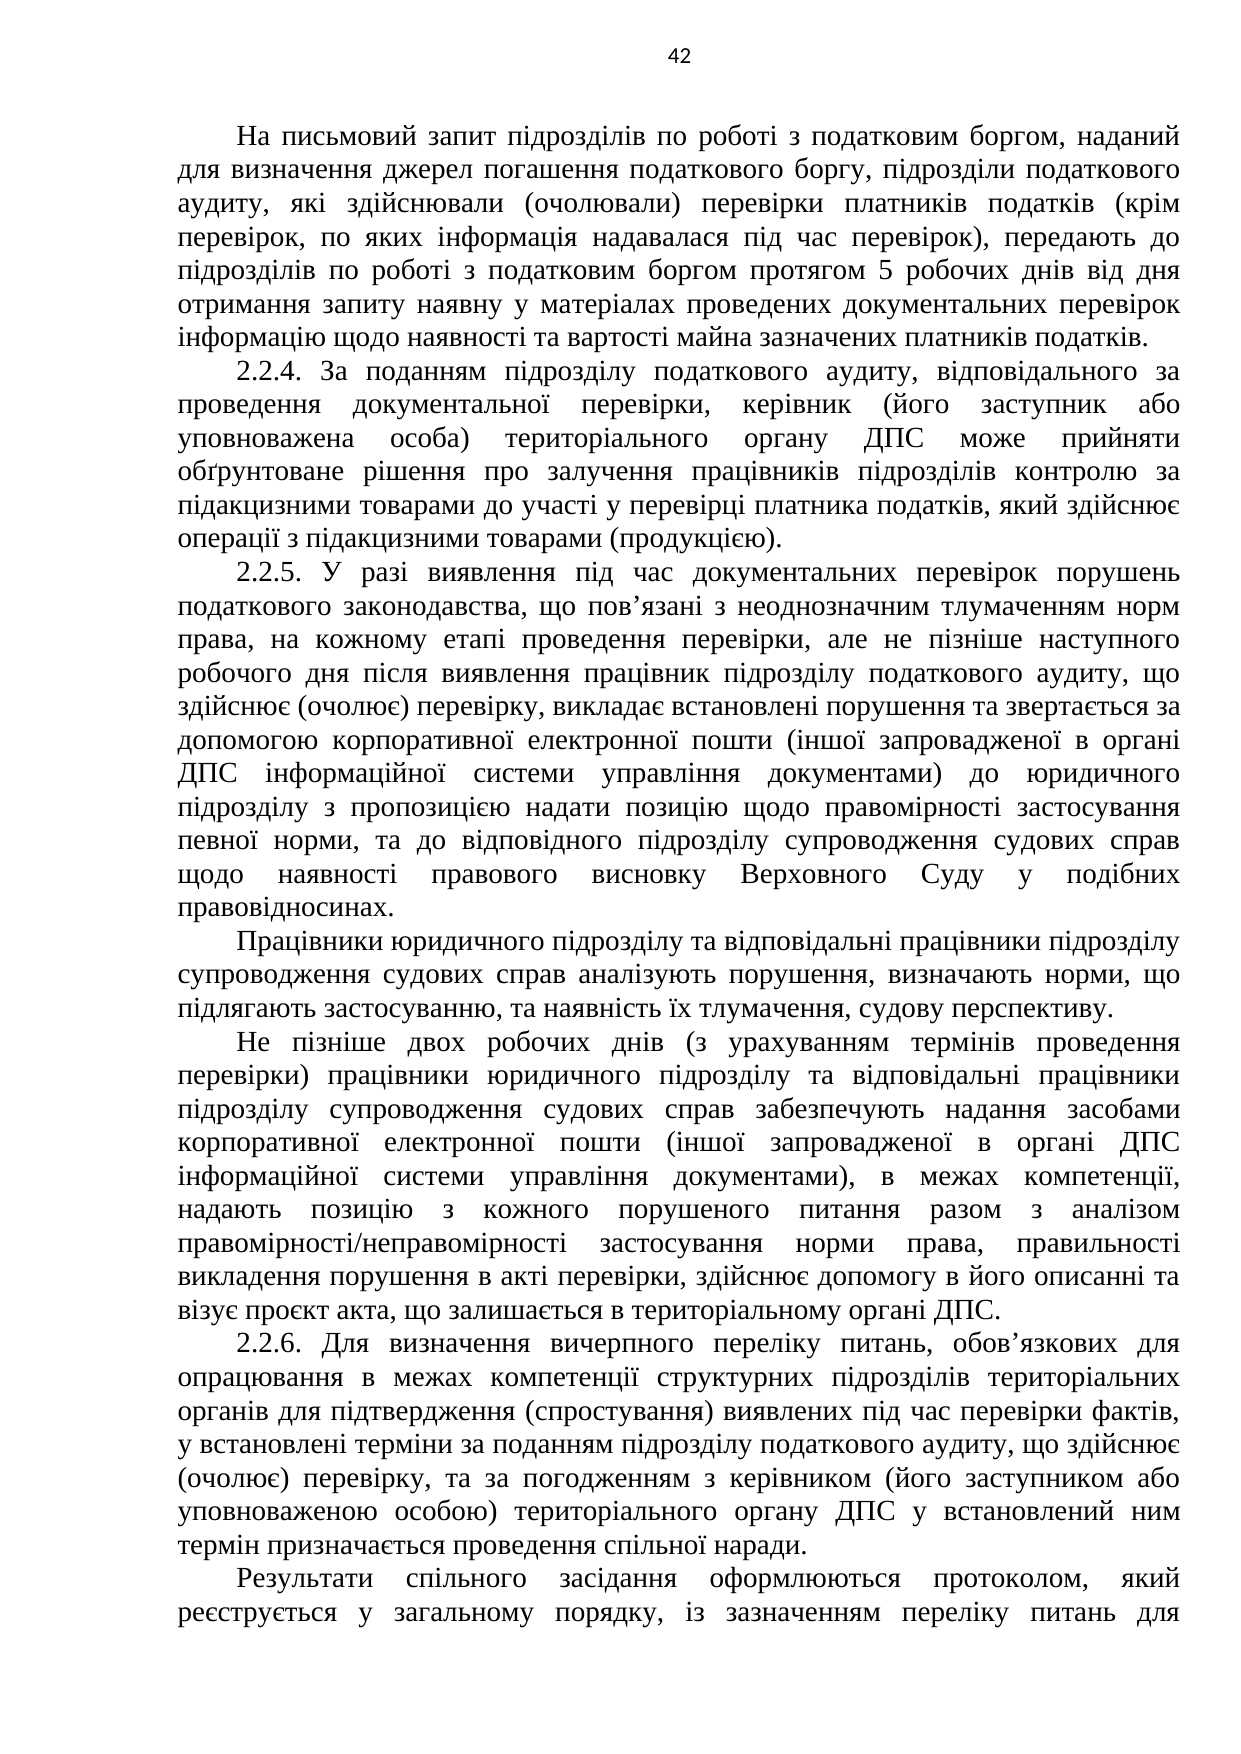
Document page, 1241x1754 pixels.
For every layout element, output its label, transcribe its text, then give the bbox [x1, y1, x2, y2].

text На письмовий запит підрозділів по роботі з податковим боргом, наданий для визначення джерел погашення податкового боргу, підрозділи податкового аудиту, які здійснювали (очолювали) перевірки платників податків (крім перевірок, по яких інформація надавалася під час перевірок), передають до підрозділів по роботі з податковим боргом протягом 5 робочих днів від дня отримання запиту наявну у матеріалах проведених документальних перевірок інформацію щодо наявності та вартості майна зазначених платників податків. [177, 118, 1181, 353]
text 2.2.5. У разі виявлення під час документальних перевірок порушень податкового законодавства, що пов’язані з неоднозначним тлумаченням норм права, на кожному етапі проведення перевірки, але не пізніше наступного робочого дня після виявлення працівник підрозділу податкового аудиту, що здійснює (очолює) перевірку, викладає встановлені порушення та звертається за допомогою корпоративної електронної пошти (іншої запровадженої в органі ДПС інформаційної системи управління документами) до юридичного підрозділу з пропозицією надати позицію щодо правомірності застосування певної норми, та до відповідного підрозділу супроводження судових справ щодо наявності правового висновку Верховного Суду у подібних правовідносинах. [177, 554, 1181, 923]
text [177, 1560, 1181, 1627]
text 2.2.4. За поданням підрозділу податкового аудиту, відповідального за проведення документальної перевірки, керівник (його заступник або уповноважена особа) територіального органу ДПС може прийняти обґрунтоване рішення про залучення працівників підрозділів контролю за підакцизними товарами до участі у перевірці платника податків, який здійснює операції з підакцизними товарами (продукцією). [177, 353, 1181, 554]
text Не пізніше двох робочих днів (з урахуванням термінів проведення перевірки) працівники юридичного підрозділу та відповідальні працівники підрозділу супроводження судових справ забезпечують надання засобами корпоративної електронної пошти (іншої запровадженої в органі ДПС інформаційної системи управління документами), в межах компетенції, надають позицію з кожного порушеного питання разом з аналізом правомірності/неправомірності застосування норми права, правильності викладення порушення в акті перевірки, здійснює допомогу в його описанні та візує проєкт акта, що залишається в територіальному органі ДПС. [177, 1024, 1181, 1326]
text 2.2.6. Для визначення вичерпного переліку питань, обов’язкових для опрацювання в межах компетенції структурних підрозділів територіальних органів для підтвердження (спростування) виявлених під час перевірки фактів, у встановлені терміни за поданням підрозділу податкового аудиту, що здійснює (очолює) перевірку, та за погодженням з керівником (його заступником або уповноваженою особою) територіального органу ДПС у встановлений ним термін призначається проведення спільної наради. [177, 1326, 1181, 1560]
text Працівники юридичного підрозділу та відповідальні працівники підрозділу супроводження судових справ аналізують порушення, визначають норми, що підлягають застосуванню, та наявність їх тлумачення, судову перспективу. [177, 923, 1181, 1024]
